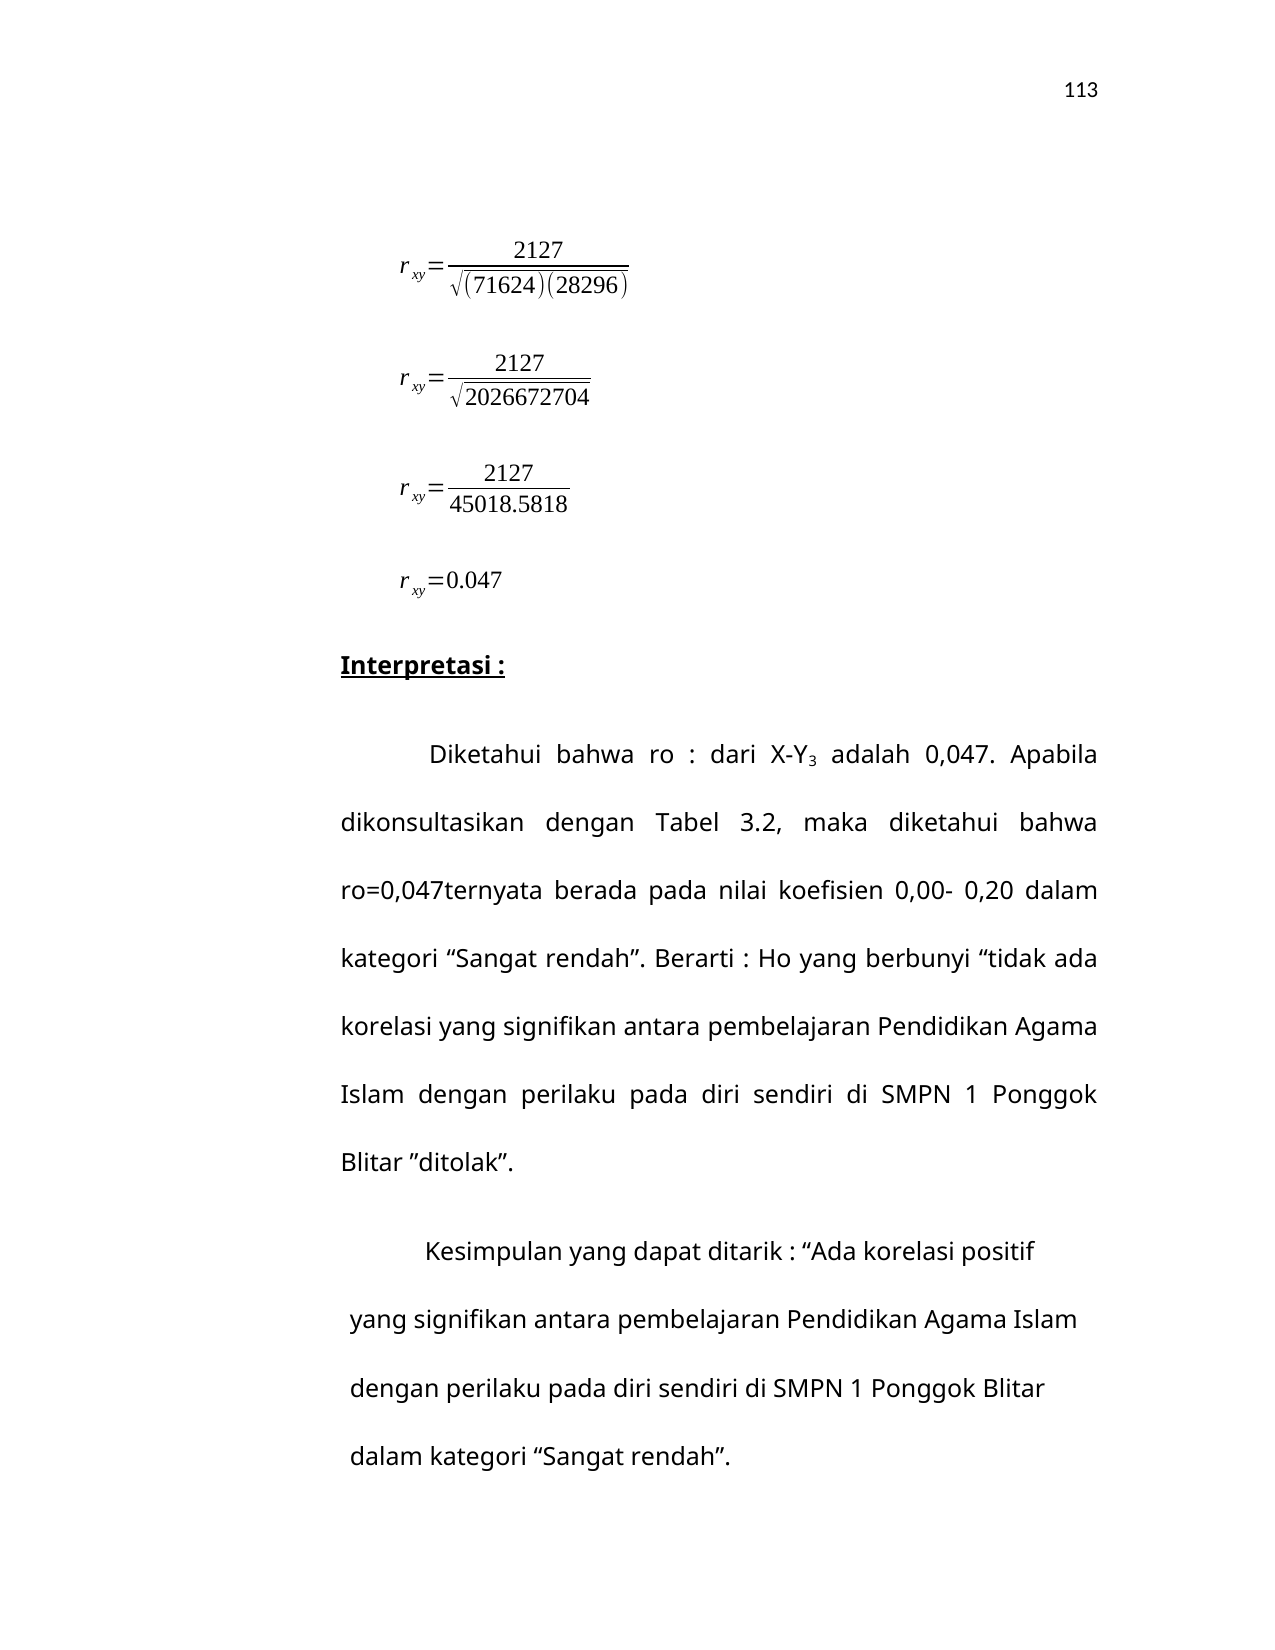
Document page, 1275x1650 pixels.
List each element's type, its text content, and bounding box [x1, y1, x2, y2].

list Kesimpulan yang dapat ditarik : “Ada korelasi positif yang signifikan antara pembelajaran Pendidikan Agama Islam dengan perilaku pada diri sendiri di SMPN 1 Ponggok Blitar dalam kategori “Sangat rendah”. [349, 1234, 1098, 1472]
text Diketahui bahwa ro : dari X-Y3 adalah 0,047. Apabila dikonsultasikan dengan Tabel 3.2, maka diketahui bahwa ro=0,047ternyata berada pada nilai koefisien 0,00- 0,20 dalam kategori “Sangat rendah”. Berarti : Ho yang berbunyi “tidak ada korelasi yang signifikan antara pembelajaran Pendidikan Agama Islam dengan perilaku pada diri sendiri di SMPN 1 Ponggok Blitar ”ditolak”. [340, 736, 1098, 1179]
text Interpretasi : [340, 647, 1098, 681]
